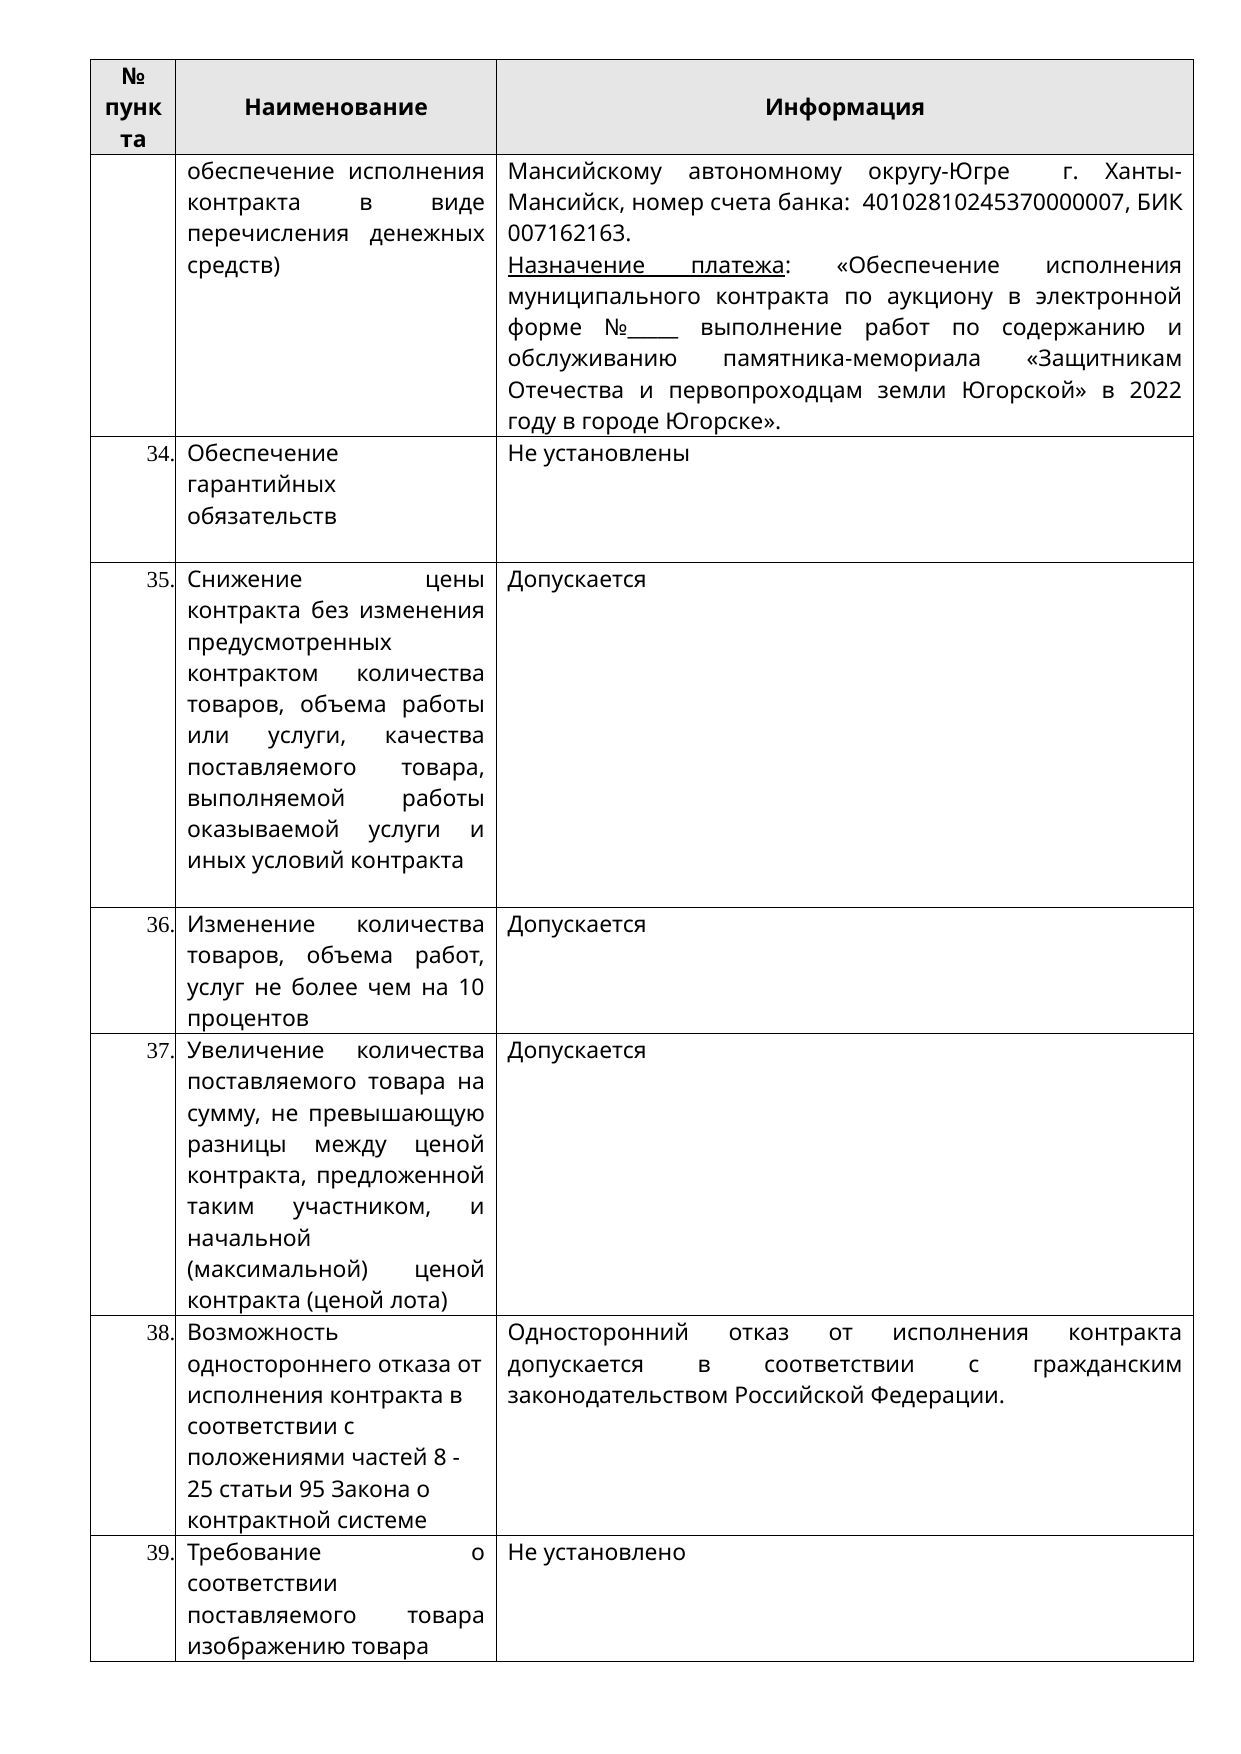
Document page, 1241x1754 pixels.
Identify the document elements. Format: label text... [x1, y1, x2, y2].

table_cell [91, 1536, 175, 1661]
table_cell [91, 1034, 175, 1315]
table_header № пункта [91, 60, 175, 154]
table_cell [176, 155, 496, 436]
table_header Наименование [176, 60, 496, 154]
table_cell Обеспечение гарантийных обязательств [176, 437, 496, 562]
table_cell Требование о соответствии поставляемого товара изображению товара [176, 1536, 496, 1661]
table_cell [91, 155, 175, 436]
table_cell Не установлено [497, 1536, 1193, 1661]
table_cell [91, 908, 175, 1033]
table_cell Допускается [497, 563, 1193, 907]
table_cell Изменение количества товаров, объема работ, услуг не более чем на 10 процентов [176, 908, 496, 1033]
table_cell Допускается [497, 908, 1193, 1033]
table_cell Возможность одностороннего отказа от исполнения контракта в соответствии с положениями частей 8 - 25 статьи 95 Закона о контрактной системе [176, 1316, 496, 1535]
table_cell [91, 563, 175, 907]
table_header Информация [497, 60, 1193, 154]
table_cell [91, 1316, 175, 1535]
table_cell Не установлены [497, 437, 1193, 562]
table_cell [91, 437, 175, 562]
table_cell Односторонний отказ от исполнения контракта допускается в соответствии с гражданским законодательством Российской Федерации. [497, 1316, 1193, 1535]
table_cell Допускается [497, 1034, 1193, 1315]
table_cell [497, 155, 1193, 436]
table_cell Увеличение количества поставляемого товара на сумму, не превышающую разницы между ценой контракта, предложенной таким участником, и начальной (максимальной) ценой контракта (ценой лота) [176, 1034, 496, 1315]
table_cell Снижение цены контракта без изменения предусмотренных контрактом количества товаров, объема работы или услуги, качества поставляемого товара, выполняемой работы оказываемой услуги и иных условий контракта [176, 563, 496, 907]
